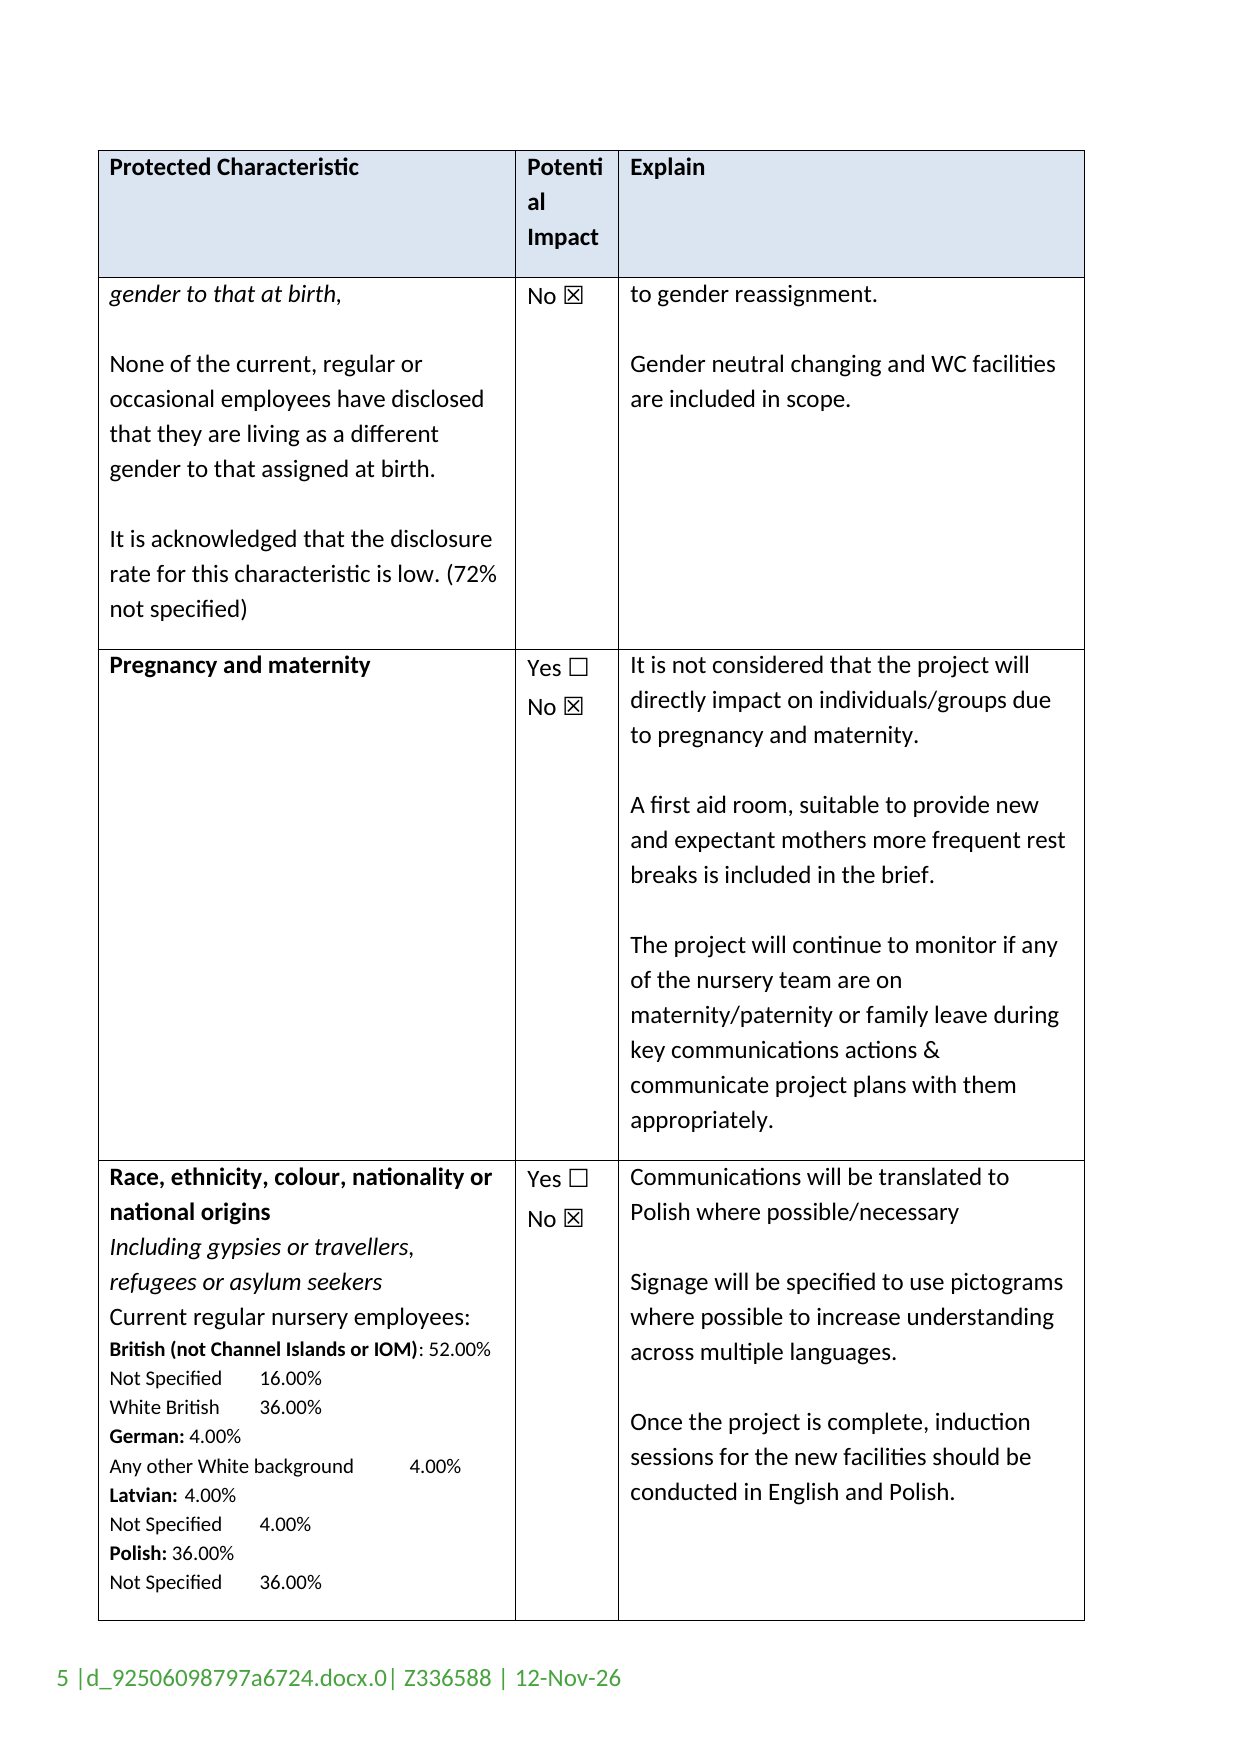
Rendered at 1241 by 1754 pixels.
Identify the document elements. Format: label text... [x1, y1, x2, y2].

table_cell Communications will be translated to Polish where possible/necessary Signage will be specified to use pictograms where possible to increase understanding across multiple languages. Once the project is complete, induction sessions for the new facilities should be conducted in English and Polish. [619, 1161, 1084, 1620]
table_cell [99, 278, 515, 648]
table_cell Yes No [516, 650, 618, 1160]
table_header Explain [619, 151, 1084, 277]
table_cell Yes No [516, 278, 618, 648]
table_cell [619, 278, 1084, 648]
table_cell Pregnancy and maternity [99, 650, 515, 1160]
table_cell It is not considered that the project will directly impact on individuals/groups due to pregnancy and maternity. A first aid room, suitable to provide new and expectant mothers more frequent rest breaks is included in the brief. The project will continue to monitor if any of the nursery team are on maternity/paternity or family leave during key communications actions & communicate project plans with them appropriately. [619, 650, 1084, 1160]
table_cell Race, ethnicity, colour, nationality or national origins Including gypsies or travellers, refugees or asylum seekers Current regular nursery employees: British (not Channel Islands or IOM): 52.00% Not Specified 16.00% White British 36.00% German: 4.00% Any other White background 4.00% Latvian: 4.00% Not Specified 4.00% Polish: 36.00% Not Specified 36.00% [99, 1161, 515, 1620]
table_cell Yes No [516, 1161, 618, 1620]
table_header Potential Impact [516, 151, 618, 277]
table_header Protected Characteristic [99, 151, 515, 277]
